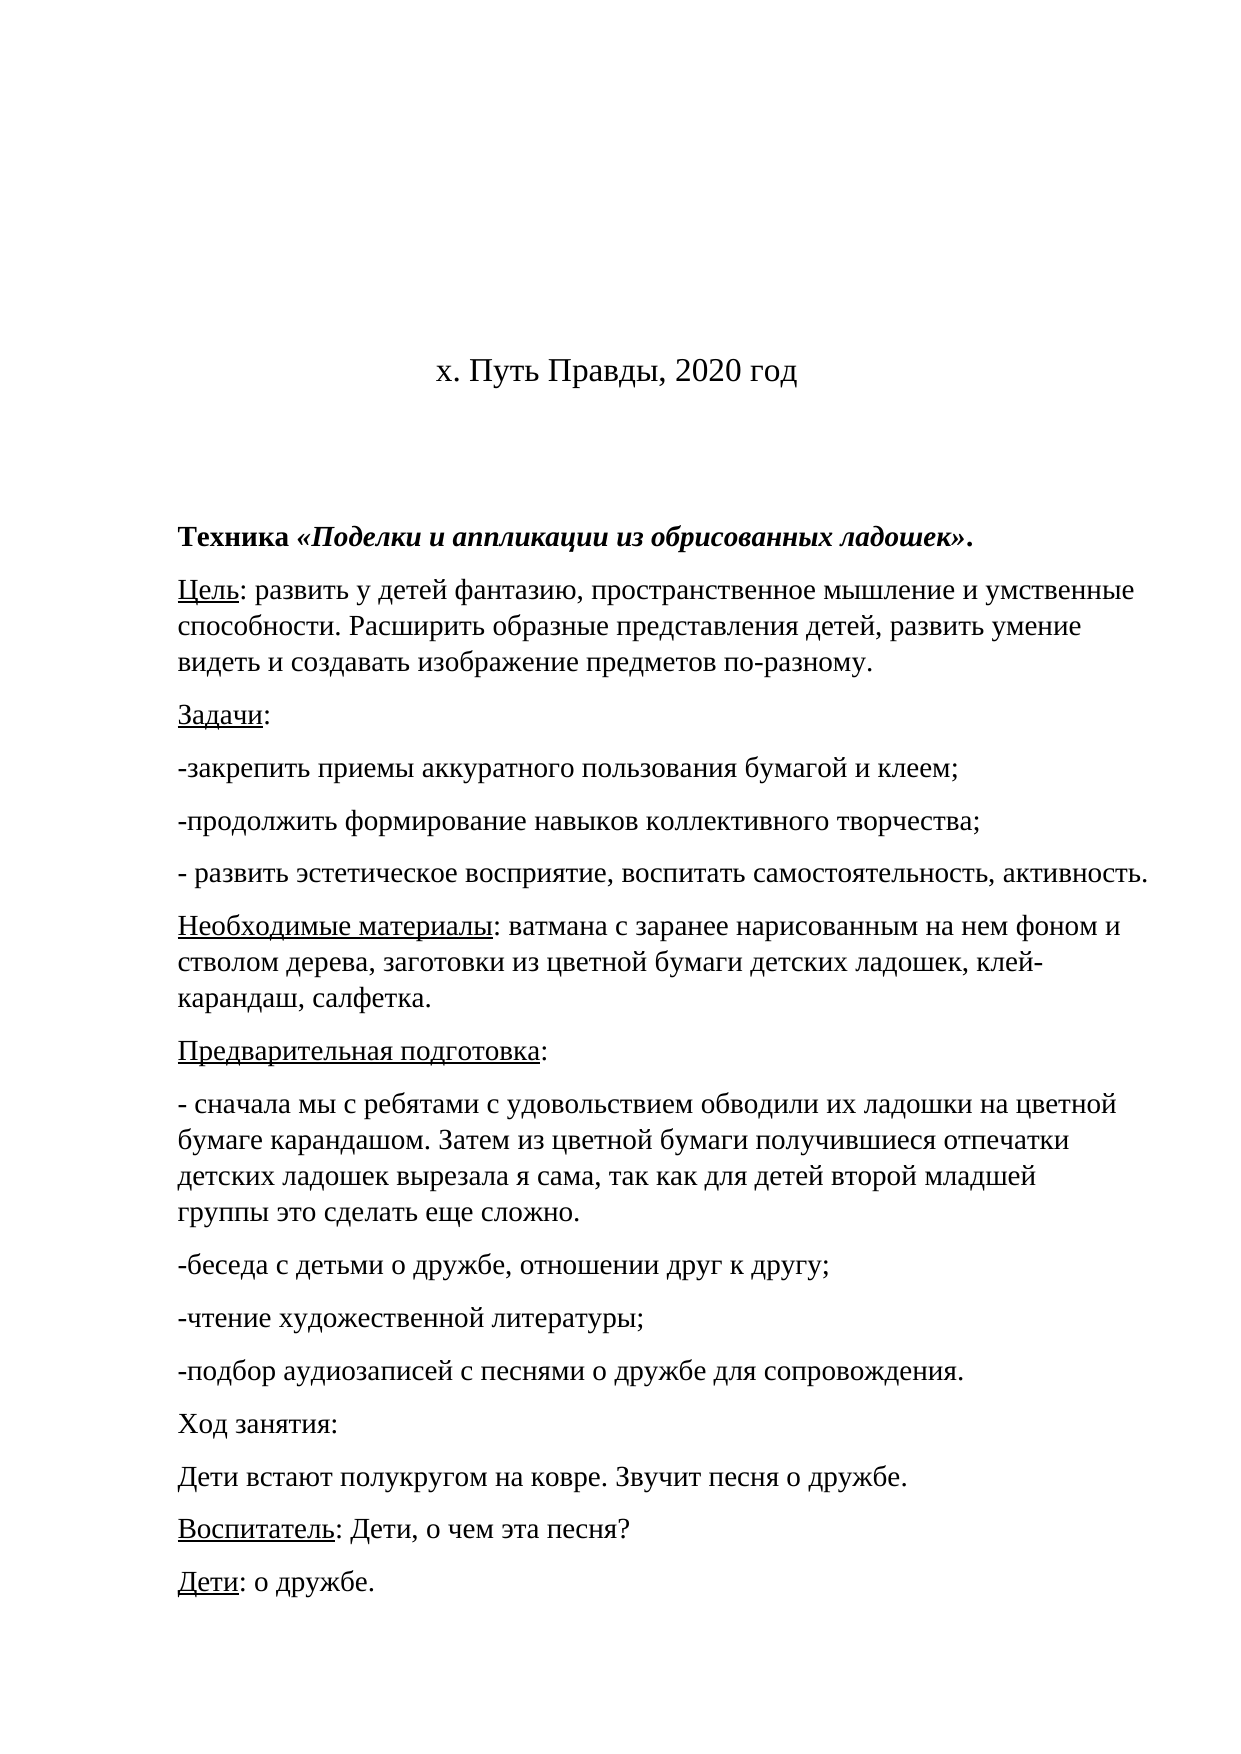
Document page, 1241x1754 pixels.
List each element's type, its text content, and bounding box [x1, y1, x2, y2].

text - сначала мы с ребятами с удовольствием обводили их ладошки на цветной бумаге карандашом. Затем из цветной бумаги получившиеся отпечатки детских ладошек вырезала я сама, так как для детей второй младшей группы это сделать еще сложно. [177, 1086, 1152, 1228]
text -беседа с детьми о дружбе, отношении друг к другу; [177, 1247, 1152, 1281]
text -чтение художественной литературы; [177, 1300, 1152, 1334]
text Дети: о дружбе. [177, 1564, 1152, 1598]
text -подбор аудиозаписей с песнями о дружбе для сопровождения. [177, 1353, 1152, 1387]
text Необходимые материалы: ватмана с заранее нарисованным на нем фоном и стволом дерева, заготовки из цветной бумаги детских ладошек, клей-карандаш, салфетка. [177, 908, 1152, 1014]
text Дети встают полукругом на ковре. Звучит песня о дружбе. [177, 1459, 1152, 1492]
text Цель: развить у детей фантазию, пространственное мышление и умственные способности. Расширить образные представления детей, развить умение видеть и создавать изображение предметов по-разному. [177, 572, 1152, 678]
text Ход занятия: [177, 1406, 1152, 1439]
text - развить эстетическое восприятие, воспитать самостоятельность, активность. [177, 855, 1152, 889]
text Воспитатель: Дети, о чем эта песня? [177, 1511, 1152, 1545]
text -продолжить формирование навыков коллективного творчества; [177, 803, 1152, 836]
text х. Путь Правды, 2020 год [177, 350, 1152, 388]
text -закрепить приемы аккуратного пользования бумагой и клеем; [177, 750, 1152, 783]
text Задачи: [177, 697, 1152, 731]
text Техника «Поделки и аппликации из обрисованных ладошек». [177, 519, 1152, 553]
text Предварительная подготовка: [177, 1033, 1152, 1067]
